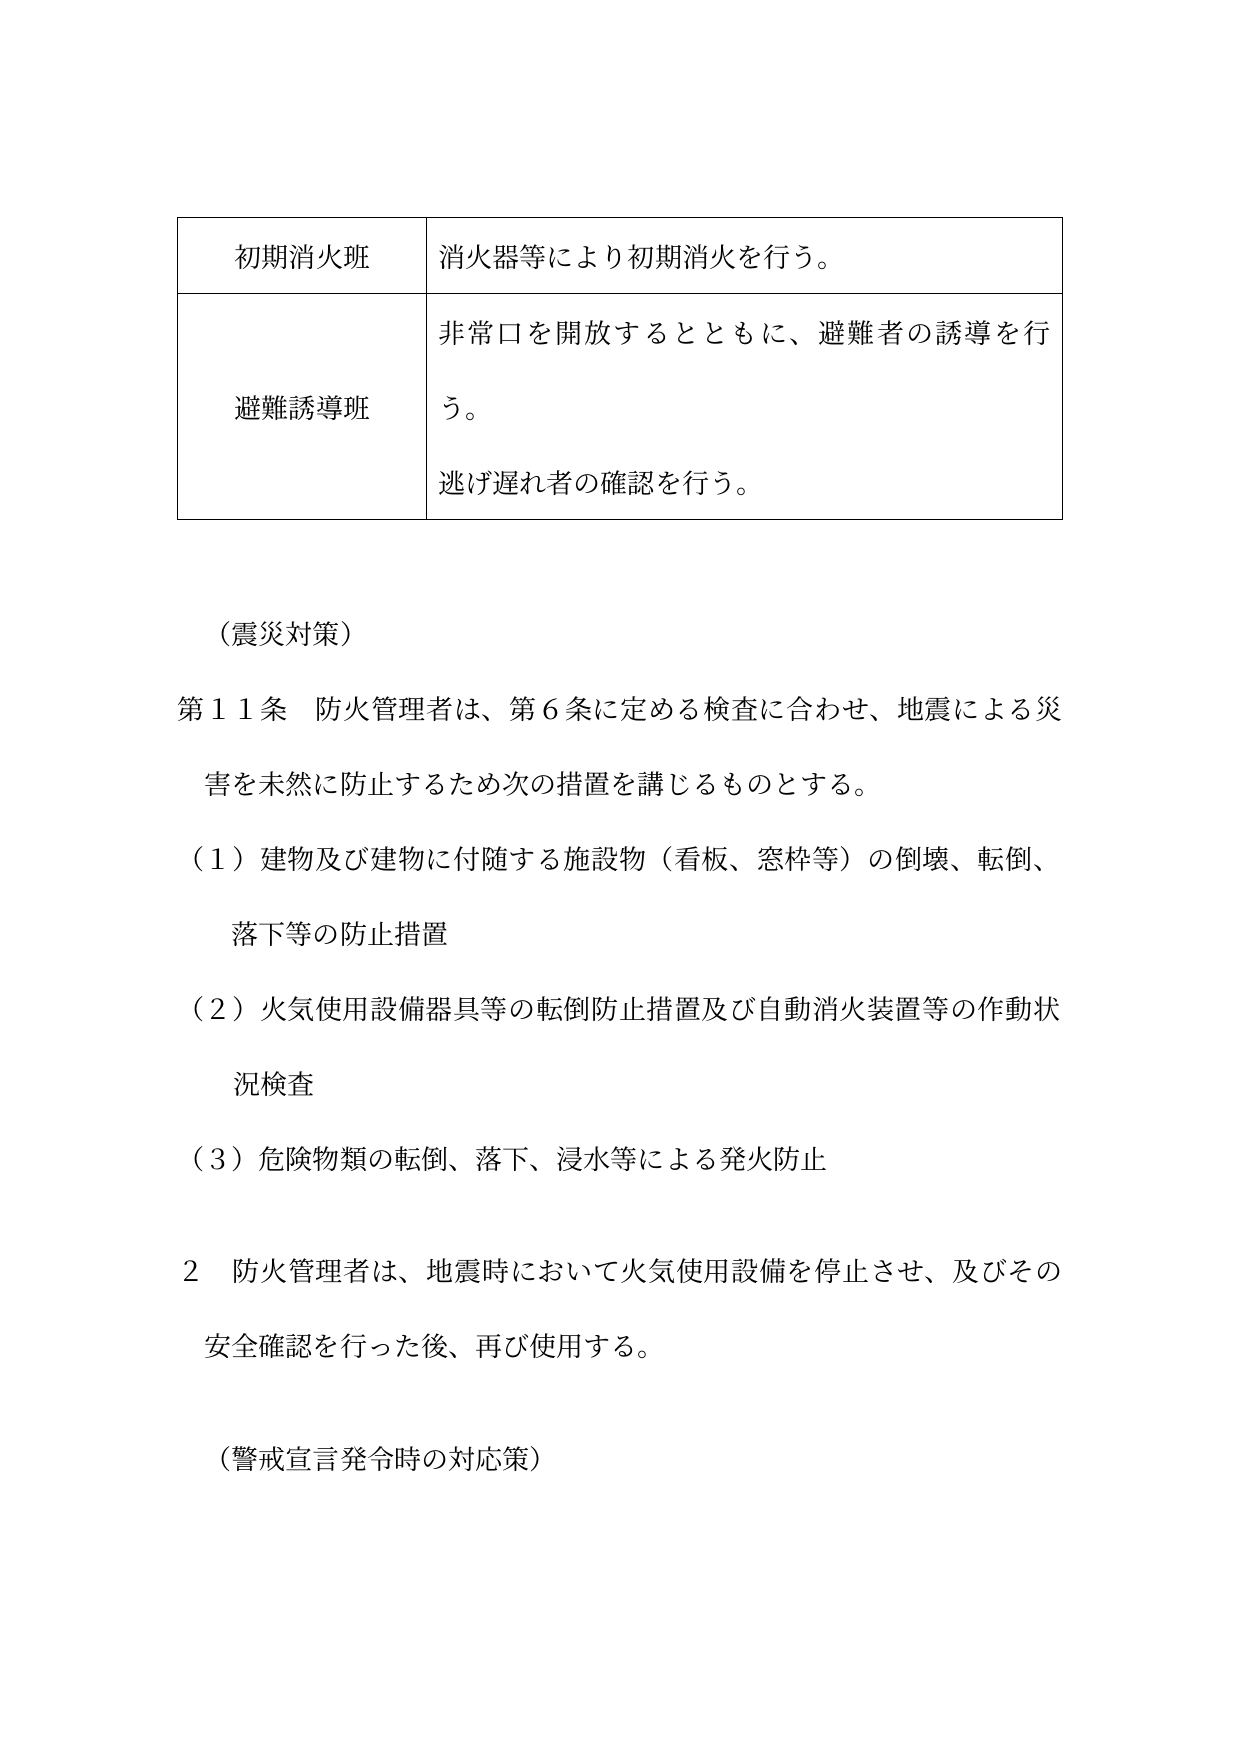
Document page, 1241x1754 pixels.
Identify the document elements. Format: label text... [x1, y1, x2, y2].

table_cell 非常口を開放するとともに、避難者の誘導を行う。 逃げ遅れ者の確認を行う。 [427, 294, 1062, 519]
text （３）危険物類の転倒、落下、浸水等による発火防止 [177, 1120, 1063, 1195]
text （１）建物及び建物に付随する施設物（看板、窓枠等）の倒壊、転倒、落下等の防止措置 [177, 820, 1063, 970]
table_cell 初期消火班 [178, 218, 426, 293]
text ２ 防火管理者は、地震時において火気使用設備を停止させ、及びその安全確認を行った後、再び使用する。 [177, 1232, 1063, 1382]
table_cell 消火器等により初期消火を行う。 [427, 218, 1062, 293]
text （２）火気使用設備器具等の転倒防止措置及び自動消火装置等の作動状況検査 [177, 970, 1063, 1120]
text 第１１条 防火管理者は、第６条に定める検査に合わせ、地震による災害を未然に防止するため次の措置を講じるものとする。 [177, 670, 1063, 820]
text （震災対策） [177, 595, 1063, 670]
text （警戒宣言発令時の対応策） [177, 1420, 1063, 1495]
table_cell 避難誘導班 [178, 294, 426, 519]
